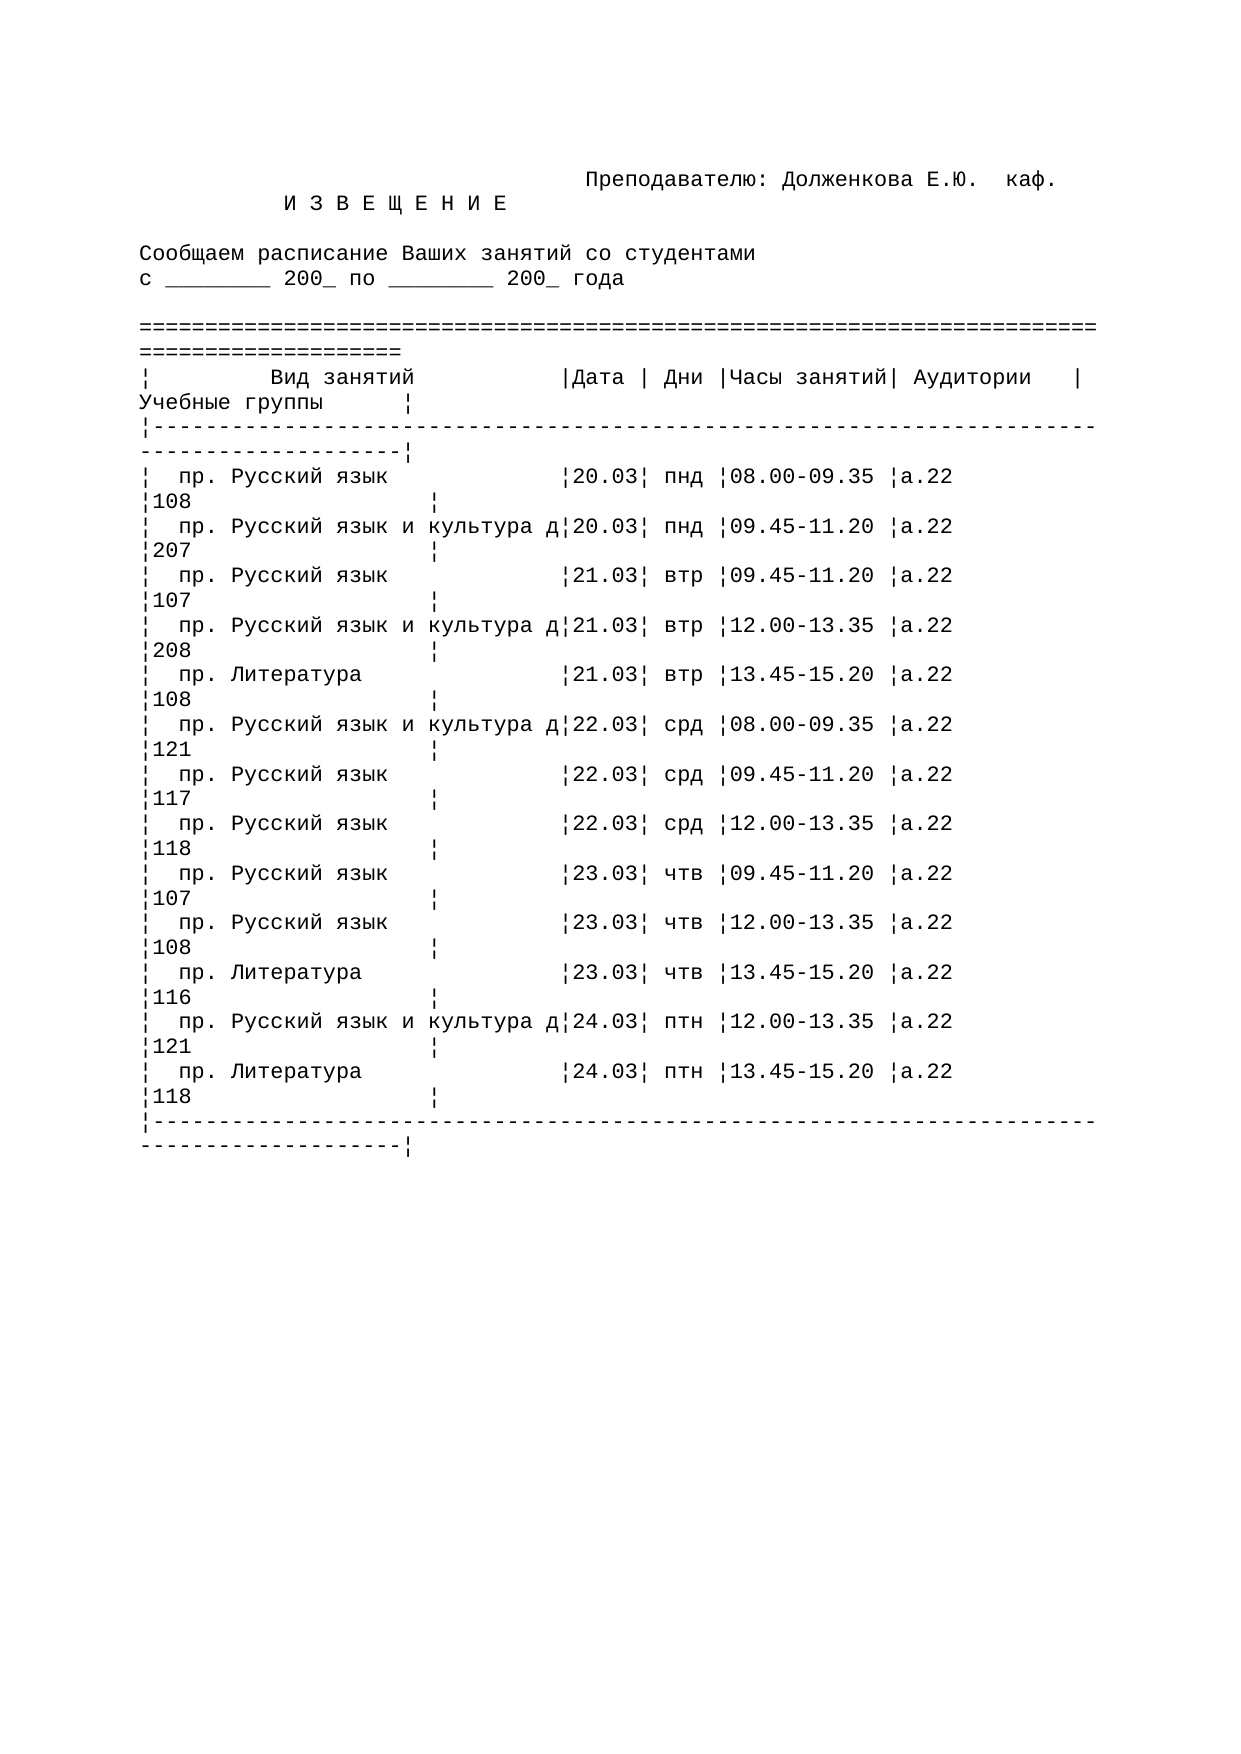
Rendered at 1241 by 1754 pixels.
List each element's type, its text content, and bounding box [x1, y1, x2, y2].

text ¦ пр. Русский язык и культура д¦20.03¦ пнд ¦09.45-11.20 ¦а.22 ¦207 ¦ [139, 515, 1101, 564]
text ¦--------------------------------------------------------------------------------------------¦ [139, 1110, 1101, 1159]
text ¦--------------------------------------------------------------------------------------------¦ [139, 416, 1101, 465]
text ¦ пр. Русский язык ¦21.03¦ втp ¦09.45-11.20 ¦а.22 ¦107 ¦ [139, 564, 1101, 614]
text ============================================================================================= [139, 316, 1101, 366]
text ¦ пр. Литература ¦21.03¦ втp ¦13.45-15.20 ¦а.22 ¦108 ¦ [139, 663, 1101, 713]
text И З В Е Щ Е Н И Е [139, 192, 1101, 217]
text ¦ пр. Русский язык и культура д¦22.03¦ сpд ¦08.00-09.35 ¦а.22 ¦121 ¦ [139, 713, 1101, 763]
text ¦ пр. Литература ¦23.03¦ чтв ¦13.45-15.20 ¦а.22 ¦116 ¦ [139, 961, 1101, 1011]
text ¦ пр. Русский язык ¦23.03¦ чтв ¦12.00-13.35 ¦а.22 ¦108 ¦ [139, 911, 1101, 961]
text ¦ пр. Русский язык ¦22.03¦ сpд ¦09.45-11.20 ¦а.22 ¦117 ¦ [139, 763, 1101, 812]
text ¦ пр. Русский язык ¦20.03¦ пнд ¦08.00-09.35 ¦а.22 ¦108 ¦ [139, 465, 1101, 515]
text ¦ пр. Русский язык и культура д¦24.03¦ птн ¦12.00-13.35 ¦а.22 ¦121 ¦ [139, 1011, 1101, 1060]
text Преподавателю: Долженкова Е.Ю. каф. [139, 168, 1101, 192]
text Сообщаем расписание Ваших занятий со студентами [139, 242, 1101, 267]
text ¦ Вид занятий |Дата | Дни |Часы занятий| Аудитории | Учебные группы ¦ [139, 366, 1101, 416]
text ¦ пр. Литература ¦24.03¦ птн ¦13.45-15.20 ¦а.22 ¦118 ¦ [139, 1060, 1101, 1110]
text ¦ пр. Русский язык ¦23.03¦ чтв ¦09.45-11.20 ¦а.22 ¦107 ¦ [139, 862, 1101, 911]
text ¦ пр. Русский язык ¦22.03¦ сpд ¦12.00-13.35 ¦а.22 ¦118 ¦ [139, 812, 1101, 862]
text с ________ 200_ по ________ 200_ года [139, 267, 1101, 292]
text ¦ пр. Русский язык и культура д¦21.03¦ втp ¦12.00-13.35 ¦а.22 ¦208 ¦ [139, 614, 1101, 663]
